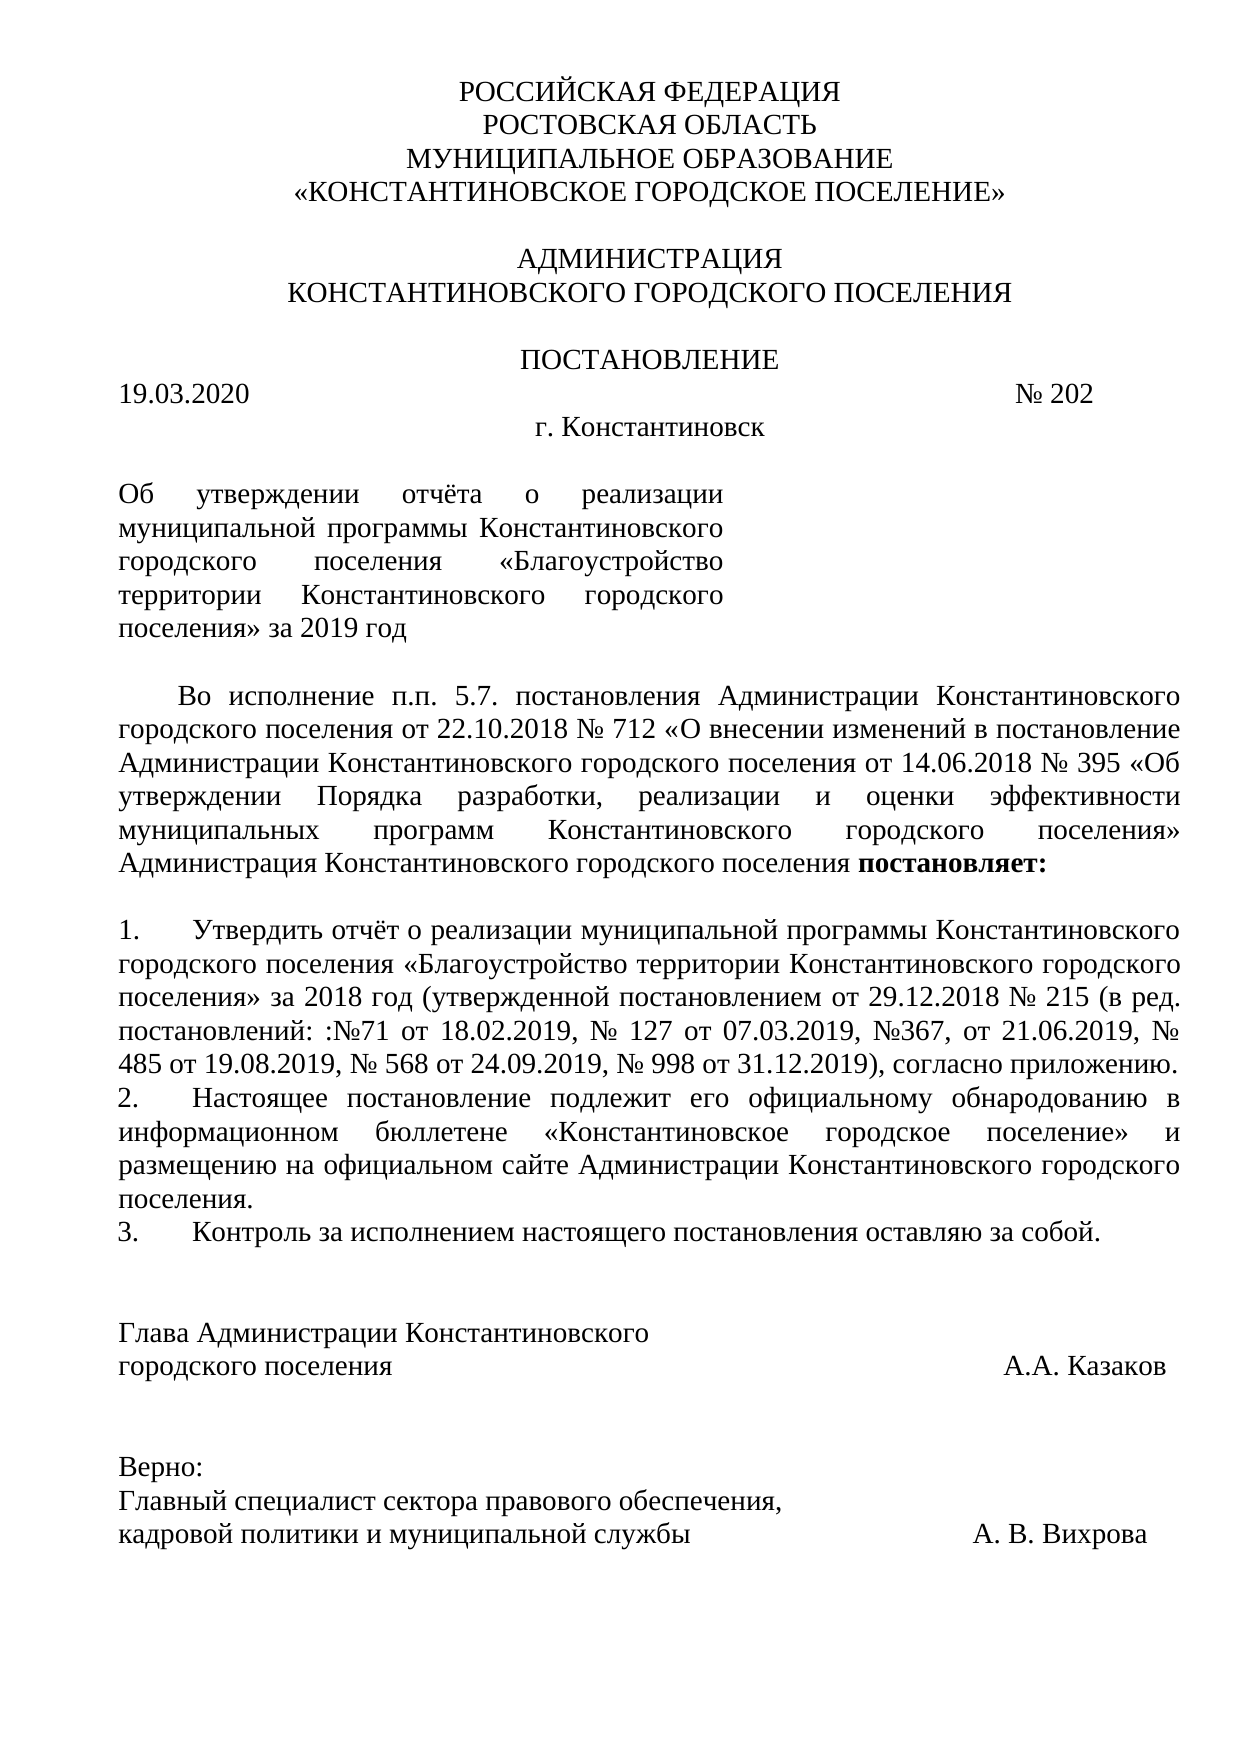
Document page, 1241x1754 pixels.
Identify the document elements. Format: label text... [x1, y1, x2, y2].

text г. Константиновск [118, 409, 1181, 443]
text городского поселения А.А. Казаков [118, 1348, 1181, 1382]
text КОНСТАНТИНОВСКОГО ГОРОДСКОГО ПОСЕЛЕНИЯ [118, 275, 1181, 309]
text Во исполнение п.п. 5.7. постановления Администрации Константиновского городского поселения от 22.10.2018 № 712 «О внесении изменений в постановление Администрации Константиновского городского поселения от 14.06.2018 № 395 «Об утверждении Порядка разработки, реализации и оценки эффективности муниципальных программ Константиновского городского поселения» Администрация Константиновского городского поселения постановляет: [118, 678, 1181, 879]
text РОССИЙСКАЯ ФЕДЕРАЦИЯ [118, 74, 1181, 107]
text РОСТОВСКАЯ ОБЛАСТЬ [118, 107, 1181, 141]
text «КОНСТАНТИНОВСКОЕ ГОРОДСКОЕ ПОСЕЛЕНИЕ» [118, 174, 1181, 208]
text ПОСТАНОВЛЕНИЕ [118, 342, 1181, 376]
list Контроль за исполнением настоящего постановления оставляю за собой. [117, 1214, 1181, 1248]
text АДМИНИСТРАЦИЯ [118, 242, 1181, 275]
text Главный специалист сектора правового обеспечения, [118, 1483, 1181, 1516]
list Настоящее постановление подлежит его официальному обнародованию в информационном бюллетене «Константиновское городское поселение» и размещению на официальном сайте Администрации Константиновского городского поселения. [117, 1080, 1181, 1214]
list Утвердить отчёт о реализации муниципальной программы Константиновского городского поселения «Благоустройство территории Константиновского городского поселения» за 2018 год (утвержденной постановлением от 29.12.2018 № 215 (в ред. постановлений: :№71 от 18.02.2019, № 127 от 07.03.2019, №367, от 21.06.2019, № 485 от 19.08.2019, № 568 от 24.09.2019, № 998 от 31.12.2019), согласно приложению. [118, 912, 1181, 1080]
text Глава Администрации Константиновского [118, 1315, 1181, 1348]
text МУНИЦИПАЛЬНОЕ ОБРАЗОВАНИЕ [118, 141, 1181, 174]
text кадровой политики и муниципальной службы А. В. Вихрова [118, 1516, 1181, 1550]
text Верно: [118, 1449, 1181, 1483]
text Об утверждении отчёта о реализации муниципальной программы Константиновского городского поселения «Благоустройство территории Константиновского городского поселения» за 2019 год [118, 476, 724, 644]
text 19.03.2020 № 202 [118, 376, 1181, 409]
